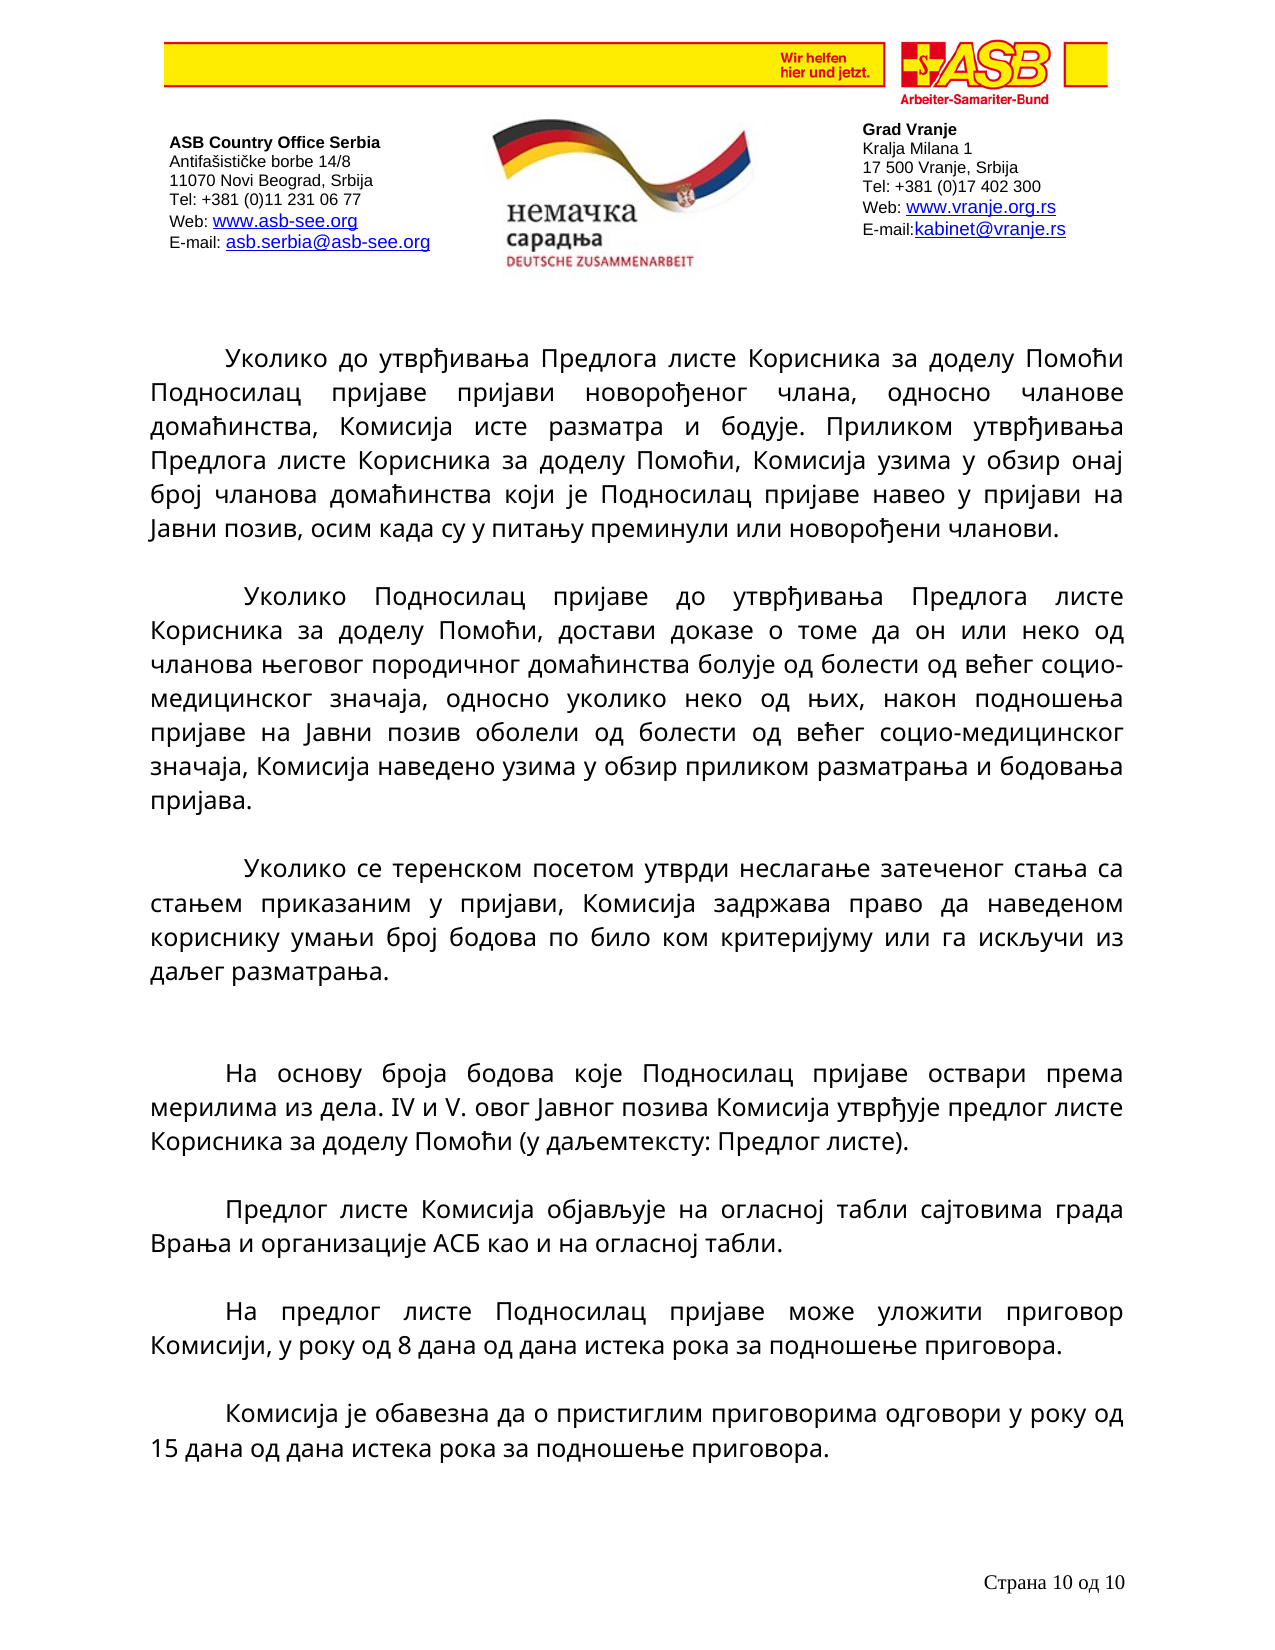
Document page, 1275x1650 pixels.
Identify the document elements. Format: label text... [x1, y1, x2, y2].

text Уколико се теренском посетом утврди неслагање затеченог стања са стањем приказаним у пријави, Комисија задржава право да наведеном кориснику умањи број бодова по било ком критеријуму или га искључи из даљег разматрања. [150, 851, 1125, 987]
text На основу броја бодова које Подносилац пријаве оствари према мерилима из дела. IV и V. овог Јавног позива Комисија утврђује предлог листе Корисника за доделу Помоћи (у даљемтексту: Предлог листе). [150, 1056, 1125, 1158]
text Предлог листе Комисија објављује на огласној табли сајтовима града Врања и организације АСБ као и на огласној табли. [150, 1192, 1125, 1260]
picture [164, 38, 1108, 283]
text На предлог листе Подносилац пријаве може уложити приговор Комисији, у року од 8 дана од дана истека рока за подношење приговора. [150, 1294, 1125, 1362]
text Комисија је обавезна да о пристиглим приговорима одговори у року од 15 дана од дана истека рока за подношење приговора. [150, 1396, 1125, 1464]
text Уколико до утврђивања Предлога листе Корисника за доделу Помоћи Подносилац пријаве пријави новорођеног члана, односно чланове домаћинства, Комисија исте разматра и бодује. Приликом утврђивања Предлога листе Корисника за доделу Помоћи, Комисија узима у обзир онај број чланова домаћинства који је Подносилац пријаве навео у пријави на Јавни позив, осим када су у питању преминули или новорођени чланови. [150, 340, 1125, 544]
text Уколико Подносилац пријаве до утврђивања Предлога листе Корисника за доделу Помоћи, достави доказе о томе да он или неко од чланова његовог породичног домаћинства болује од болести од већег социо-медицинског значаја, односно уколико неко од њих, након подношења пријаве на Јавни позив оболели од болести од већег социо-медицинског значаја, Комисија наведено узима у обзир приликом разматрања и бодовања пријава. [150, 579, 1125, 817]
